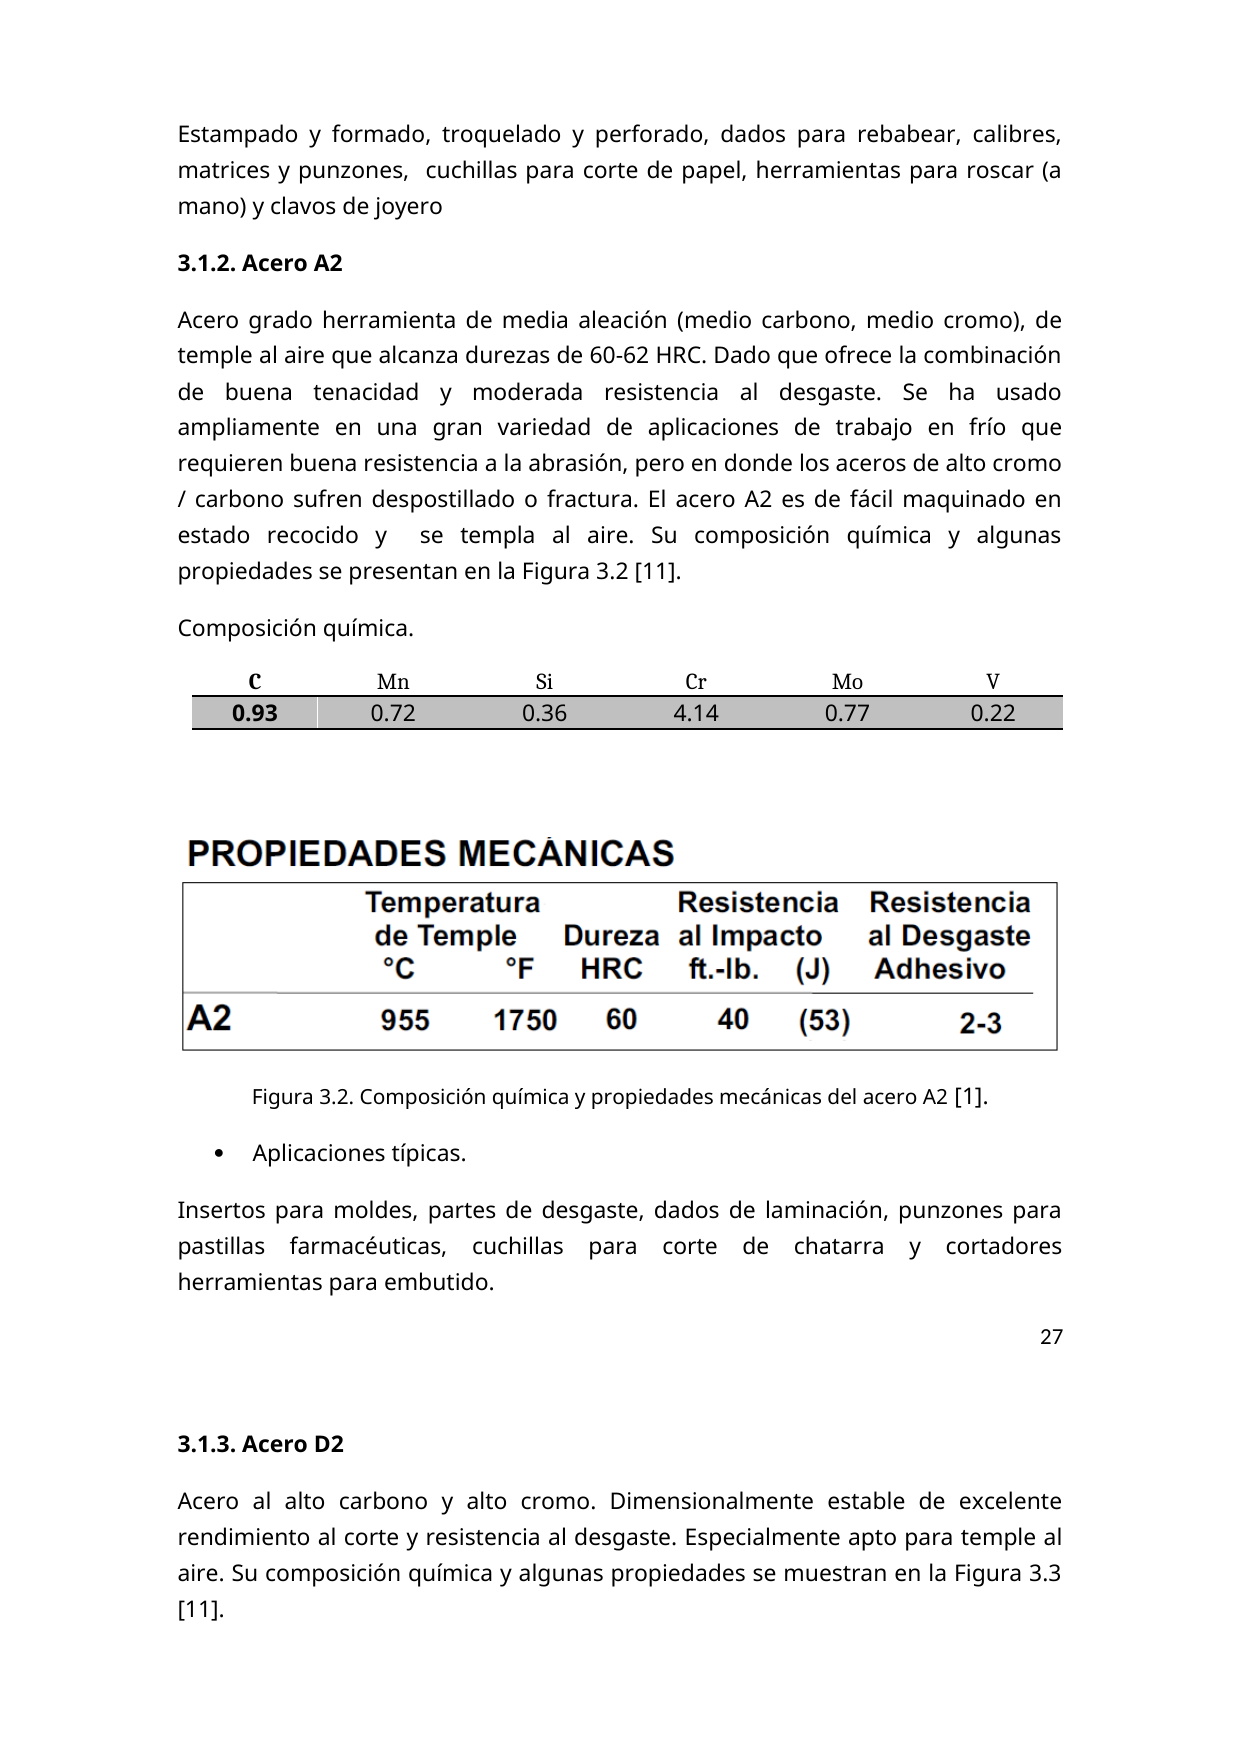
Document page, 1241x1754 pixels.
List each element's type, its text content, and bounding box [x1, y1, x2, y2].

text Figura 3.2. Composición química y propiedades mecánicas del acero A2 [1]. [177, 1080, 1063, 1111]
table_cell 0.72 [318, 697, 469, 728]
picture [177, 836, 1064, 1056]
table_header C [192, 669, 317, 695]
table_cell 0.36 [469, 697, 620, 728]
table_header Mo [772, 669, 923, 695]
text Insertos para moldes, partes de desgaste, dados de laminación, punzones para pastillas farmacéuticas, cuchillas para corte de chatarra y cortadores herramientas para embutido. [177, 1194, 1063, 1297]
text Acero grado herramienta de media aleación (medio carbono, medio cromo), de temple al aire que alcanza durezas de 60-62 HRC. Dado que ofrece la combinación de buena tenacidad y moderada resistencia al desgaste. Se ha usado ampliamente en una gran variedad de aplicaciones de trabajo en frío que requieren buena resistencia a la abrasión, pero en donde los aceros de alto cromo / carbono sufren despostillado o fractura. El acero A2 es de fácil maquinado en estado recocido y se templa al aire. Su composición química y algunas propiedades se presentan en la Figura 3.2 [11]. [177, 303, 1063, 586]
list Aplicaciones típicas. [215, 1137, 1063, 1168]
table_cell 0.22 [923, 697, 1063, 728]
text 3.1.2. Acero A2 [177, 247, 1063, 278]
table_cell 4.14 [620, 697, 772, 728]
text Acero al alto carbono y alto cromo. Dimensionalmente estable de excelente rendimiento al corte y resistencia al desgaste. Especialmente apto para temple al aire. Su composición química y algunas propiedades se muestran en la Figura 3.3 [11]. [177, 1485, 1063, 1624]
table_header Cr [620, 669, 772, 695]
table_cell 0.77 [772, 697, 923, 728]
table_header Mn [318, 669, 469, 695]
table_header Si [469, 669, 620, 695]
text 3.1.3. Acero D2 [177, 1428, 1063, 1460]
text 27 [177, 1322, 1063, 1350]
table_cell 0.93 [192, 697, 317, 728]
text Estampado y formado, troquelado y perforado, dados para rebabear, calibres, matrices y punzones, cuchillas para corte de papel, herramientas para roscar (a mano) y clavos de joyero [177, 118, 1063, 221]
text Composición química. [177, 612, 1063, 643]
table_header V [923, 669, 1063, 695]
